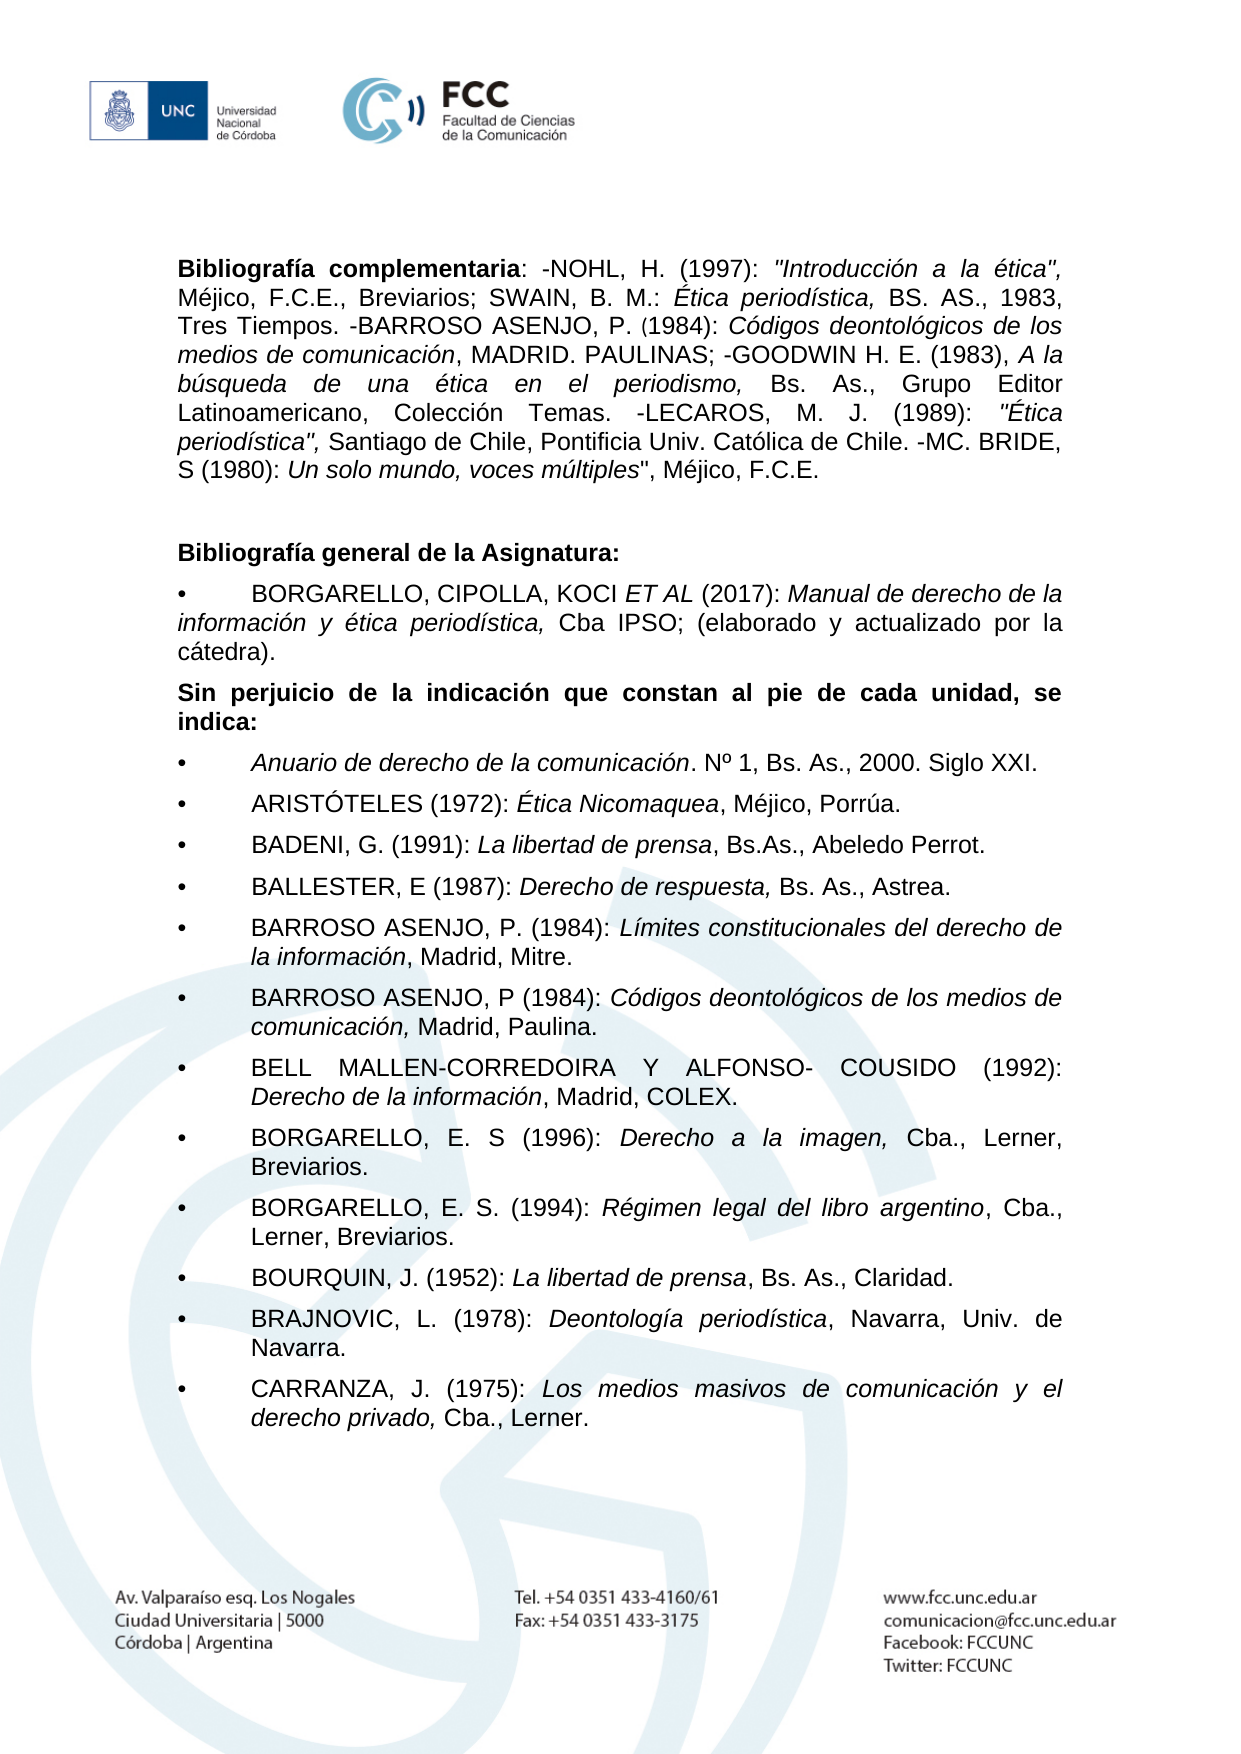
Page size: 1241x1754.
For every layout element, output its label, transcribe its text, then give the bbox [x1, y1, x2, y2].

text • BARROSO ASENJO, P (1984): Códigos deontológicos de los medios de comunicación, Madrid, Paulina. [177, 983, 1063, 1041]
text • BADENI, G. (1991): La libertad de prensa, Bs.As., Abeledo Perrot. [177, 831, 1063, 859]
text Bibliografía complementaria: -NOHL, H. (1997): "Introducción a la ética", Méjico, F.C.E., Breviarios; SWAIN, B. M.: Ética periodística, BS. AS., 1983, Tres Tiempos. -BARROSO ASENJO, P. (1984): Códigos deontológicos de los medios de comunicación, MADRID. PAULINAS; -GOODWIN H. E. (1983), A la búsqueda de una ética en el periodismo, Bs. As., Grupo Editor Latinoamericano, Colección Temas. -LECAROS, M. J. (1989): "Ética periodística", Santiago de Chile, Pontificia Univ. Católica de Chile. -MC. BRIDE, S (1980): Un solo mundo, voces múltiples", Méjico, F.C.E. [177, 254, 1063, 484]
text • BORGARELLO, E. S. (1994): Régimen legal del libro argentino, Cba., Lerner, Breviarios. [177, 1193, 1063, 1251]
picture [0, 0, 1241, 213]
text • BALLESTER, E (1987): Derecho de respuesta, Bs. As., Astrea. [177, 872, 1063, 901]
text • CARRANZA, J. (1975): Los medios masivos de comunicación y el derecho privado, Cba., Lerner. [177, 1374, 1063, 1432]
picture [0, 851, 1238, 1754]
text • BARROSO ASENJO, P. (1984): Límites constitucionales del derecho de la información, Madrid, Mitre. [177, 913, 1063, 971]
text • BORGARELLO, CIPOLLA, KOCI ET AL (2017): Manual de derecho de la información y ética periodística, Cba IPSO; (elaborado y actualizado por la cátedra). [177, 579, 1063, 666]
text • BORGARELLO, E. S (1996): Derecho a la imagen, Cba., Lerner, Breviarios. [177, 1123, 1063, 1181]
text • BRAJNOVIC, L. (1978): Deontología periodística, Navarra, Univ. de Navarra. [177, 1304, 1063, 1362]
text Bibliografía general de la Asignatura: [177, 538, 1063, 567]
text Sin perjuicio de la indicación que constan al pie de cada unidad, se indica: [177, 678, 1063, 736]
text • BELL MALLEN-CORREDOIRA Y ALFONSO- COUSIDO (1992): Derecho de la información, Madrid, COLEX. [177, 1053, 1063, 1111]
text • ARISTÓTELES (1972): Ética Nicomaquea, Méjico, Porrúa. [177, 789, 1063, 818]
text • Anuario de derecho de la comunicación. Nº 1, Bs. As., 2000. Siglo XXI. [177, 748, 1063, 777]
text • BOURQUIN, J. (1952): La libertad de prensa, Bs. As., Claridad. [177, 1263, 1063, 1292]
